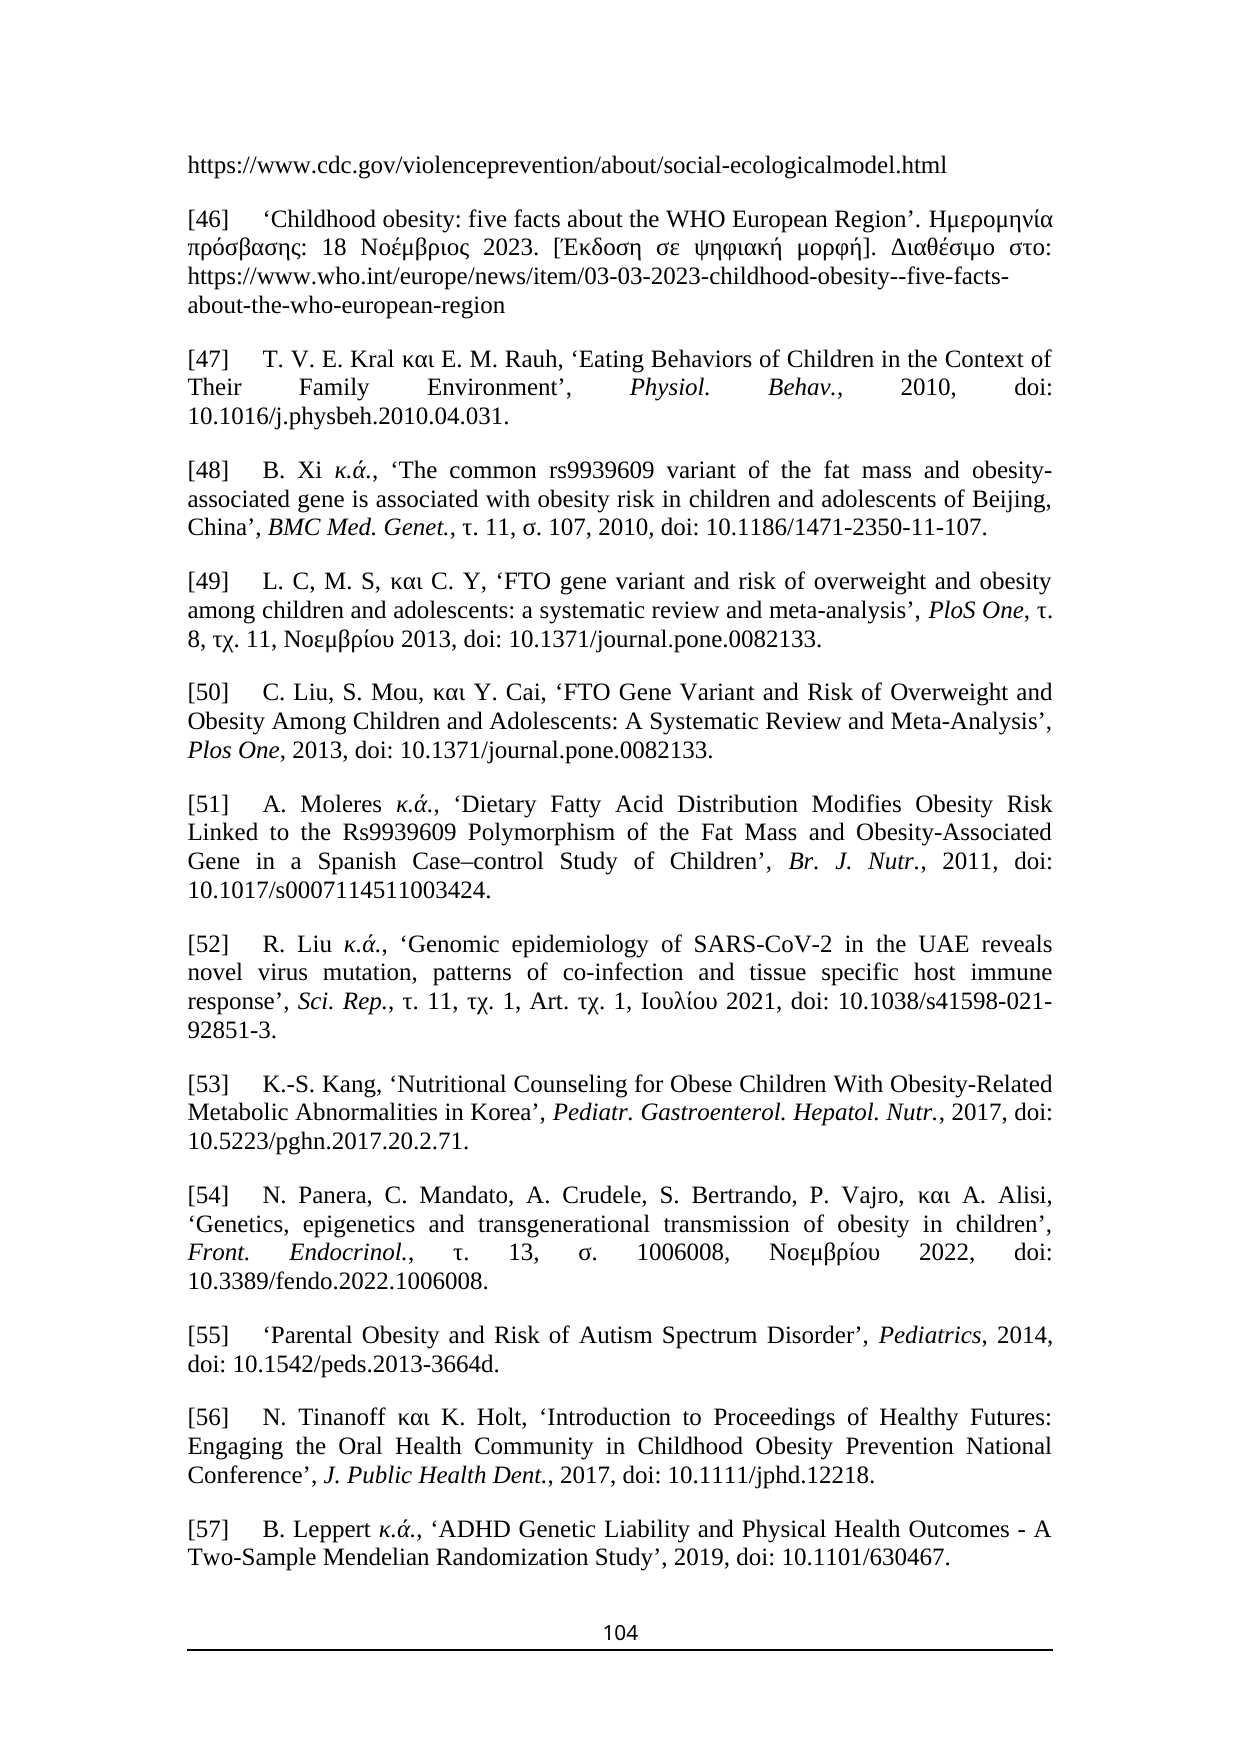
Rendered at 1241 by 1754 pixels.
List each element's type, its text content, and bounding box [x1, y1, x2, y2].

text [56] N. Tinanoff και K. Holt, ‘Introduction to Proceedings of Healthy Futures: Engaging the Oral Health Community in Childhood Obesity Prevention National Conference’, J. Public Health Dent., 2017, doi: 10.1111/jphd.12218. [187, 1402, 1053, 1489]
text [52] R. Liu κ.ά., ‘Genomic epidemiology of SARS-CoV-2 in the UAE reveals novel virus mutation, patterns of co-infection and tissue specific host immune response’, Sci. Rep., τ. 11, τχ. 1, Art. τχ. 1, Ιουλίου 2021, doi: 10.1038/s41598-021-92851-3. [187, 929, 1053, 1044]
text [47] T. V. E. Kral και E. M. Rauh, ‘Eating Behaviors of Children in the Context of Their Family Environment’, Physiol. Behav., 2010, doi: 10.1016/j.physbeh.2010.04.031. [187, 344, 1053, 430]
text [55] ‘Parental Obesity and Risk of Autism Spectrum Disorder’, Pediatrics, 2014, doi: 10.1542/peds.2013-3664d. [187, 1320, 1053, 1377]
text [54] N. Panera, C. Mandato, A. Crudele, S. Bertrando, P. Vajro, και A. Alisi, ‘Genetics, epigenetics and transgenerational transmission of obesity in children’, Front. Endocrinol., τ. 13, σ. 1006008, Νοεμβρίου 2022, doi: 10.3389/fendo.2022.1006008. [187, 1180, 1053, 1295]
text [187, 150, 1053, 179]
text [48] B. Xi κ.ά., ‘The common rs9939609 variant of the fat mass and obesity-associated gene is associated with obesity risk in children and adolescents of Beijing, China’, BMC Med. Genet., τ. 11, σ. 107, 2010, doi: 10.1186/1471-2350-11-107. [187, 455, 1053, 541]
text [53] K.-S. Kang, ‘Nutritional Counseling for Obese Children With Obesity-Related Metabolic Abnormalities in Korea’, Pediatr. Gastroenterol. Hepatol. Nutr., 2017, doi: 10.5223/pghn.2017.20.2.71. [187, 1069, 1053, 1155]
text [46] ‘Childhood obesity: five facts about the WHO European Region’. Ημερομηνία πρόσβασης: 18 Νοέμβριος 2023. [Έκδοση σε ψηφιακή μορφή]. Διαθέσιμο στο: https://www.who.int/europe/news/item/03-03-2023-childhood-obesity--five-facts-about-the-who-european-region [187, 204, 1053, 319]
text [49] L. C, M. S, και C. Y, ‘FTO gene variant and risk of overweight and obesity among children and adolescents: a systematic review and meta-analysis’, PloS One, τ. 8, τχ. 11, Νοεμβρίου 2013, doi: 10.1371/journal.pone.0082133. [187, 566, 1053, 652]
text [50] C. Liu, S. Mou, και Y. Cai, ‘FTO Gene Variant and Risk of Overweight and Obesity Among Children and Adolescents: A Systematic Review and Meta-Analysis’, Plos One, 2013, doi: 10.1371/journal.pone.0082133. [187, 677, 1053, 764]
text [51] A. Moleres κ.ά., ‘Dietary Fatty Acid Distribution Modifies Obesity Risk Linked to the Rs9939609 Polymorphism of the Fat Mass and Obesity-Associated Gene in a Spanish Case–control Study of Children’, Br. J. Nutr., 2011, doi: 10.1017/s0007114511003424. [187, 789, 1053, 904]
text [57] B. Leppert κ.ά., ‘ADHD Genetic Liability and Physical Health Outcomes - A Two-Sample Mendelian Randomization Study’, 2019, doi: 10.1101/630467. [187, 1514, 1053, 1571]
